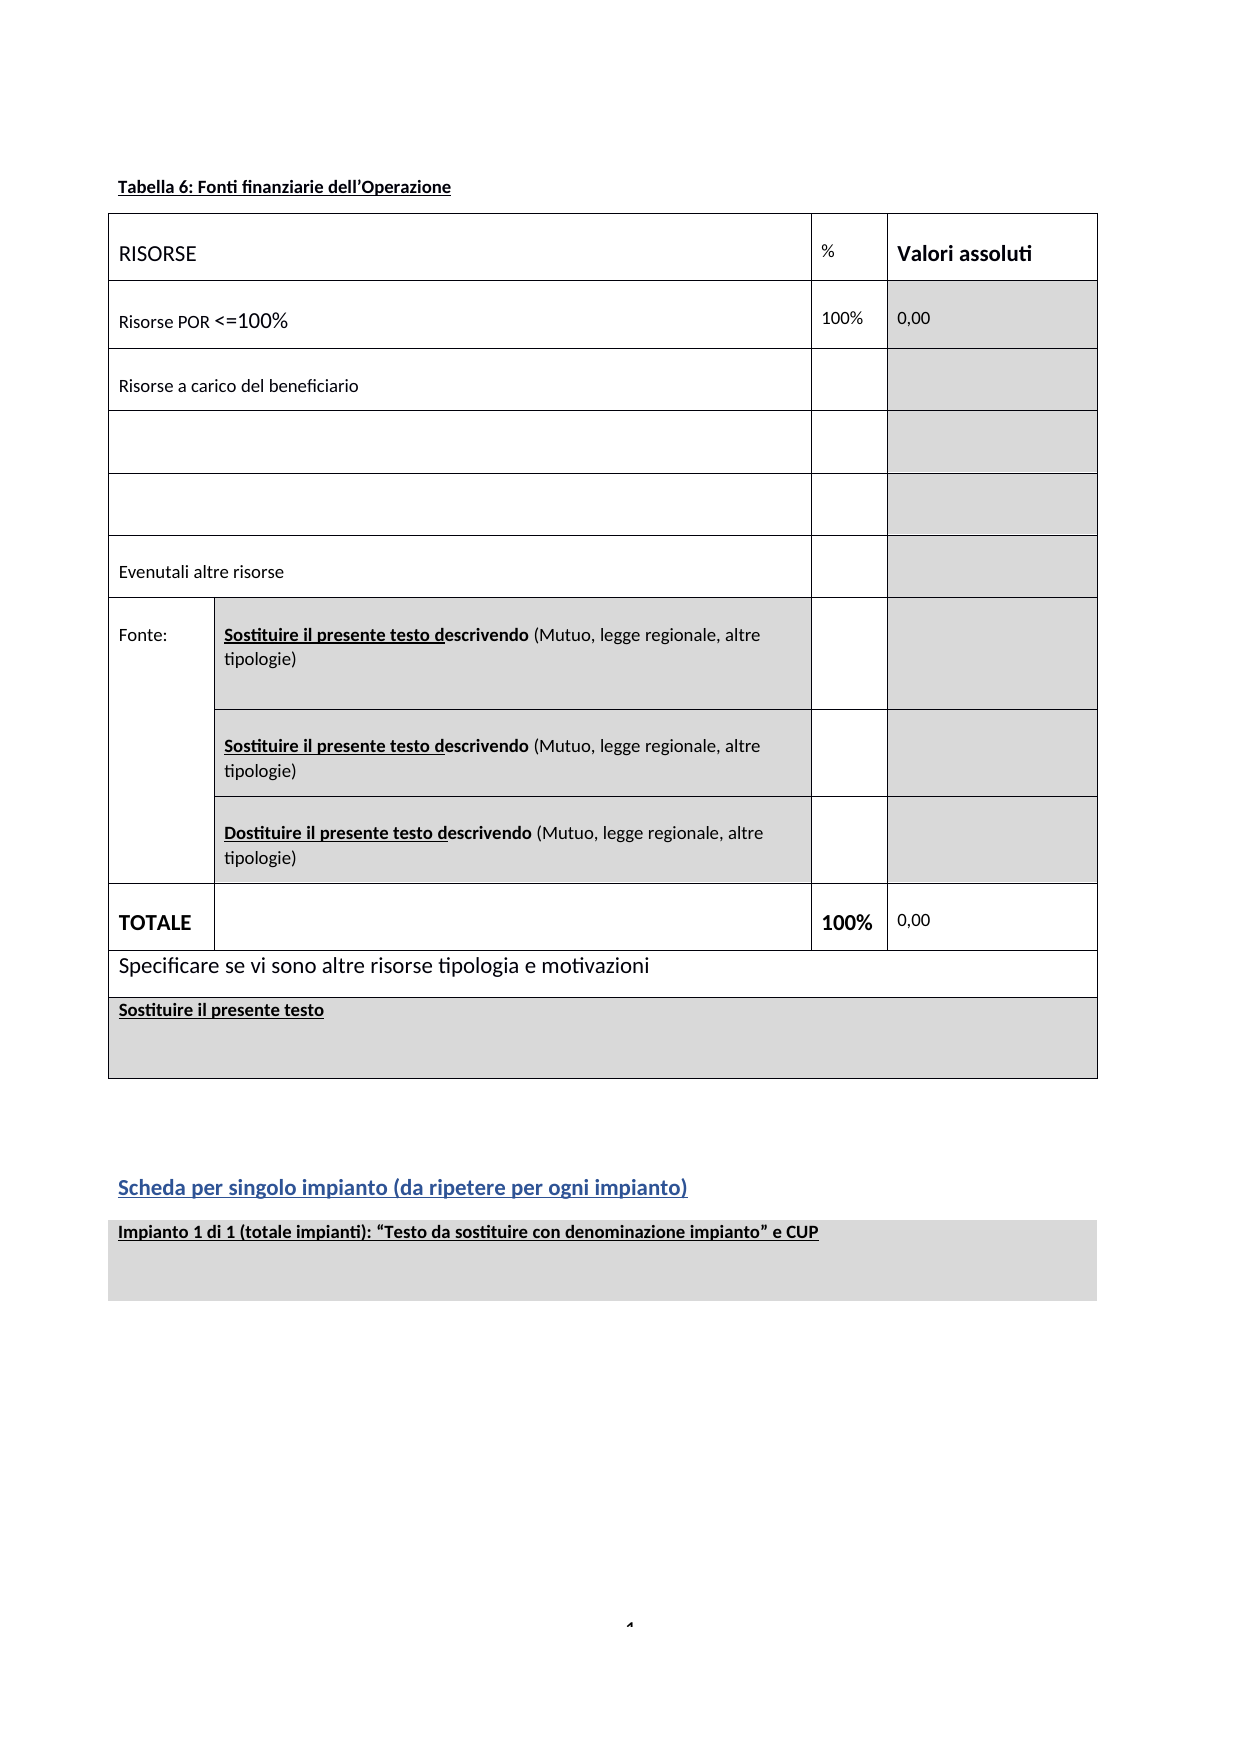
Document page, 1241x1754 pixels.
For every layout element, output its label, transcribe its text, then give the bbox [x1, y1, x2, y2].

table_cell Evenutali altre risorse [109, 536, 811, 597]
table_cell Sostituire il presente testo descrivendo (Mutuo, legge regionale, altre tipologie) [215, 710, 811, 796]
table_cell [888, 474, 1097, 534]
table_cell 100% [812, 281, 887, 348]
table_cell Sostituire il presente testo [109, 998, 1097, 1078]
table_header RISORSE [109, 214, 811, 280]
table_cell [812, 797, 887, 882]
table_header Valori assoluti [888, 214, 1097, 280]
table_header % [812, 214, 887, 280]
table_cell [812, 411, 887, 472]
table_cell [812, 474, 887, 534]
table_cell [888, 411, 1097, 472]
table_cell 0,00 [888, 884, 1097, 950]
table_cell Specificare se vi sono altre risorse tipologia e motivazioni [109, 951, 1097, 997]
table_cell Dostituire il presente testo descrivendo (Mutuo, legge regionale, altre tipologie) [215, 797, 811, 882]
table_cell [109, 474, 811, 534]
table_cell [215, 884, 811, 950]
table_cell [109, 411, 811, 472]
table_cell Risorse POR <=100% [109, 281, 811, 348]
table_cell [888, 797, 1097, 882]
table_cell 0,00 [888, 281, 1097, 348]
table_cell Fonte: [109, 598, 214, 882]
table_cell Risorse a carico del beneficiario [109, 349, 811, 410]
table_cell TOTALE [109, 884, 214, 950]
text Scheda per singolo impianto (da ripetere per ogni impianto) [118, 1173, 1184, 1201]
table_cell 100% [812, 884, 887, 950]
table_cell [888, 349, 1097, 410]
table_cell [812, 598, 887, 709]
table_cell [812, 710, 887, 796]
table_cell [888, 536, 1097, 597]
text Tabella 6: Fonti finanziarie dell’Operazione [118, 176, 1184, 198]
table_cell [888, 710, 1097, 796]
table_cell Sostituire il presente testo descrivendo (Mutuo, legge regionale, altre tipologie) [215, 598, 811, 709]
table_cell [888, 598, 1097, 709]
table_cell [812, 349, 887, 410]
table_cell [812, 536, 887, 597]
